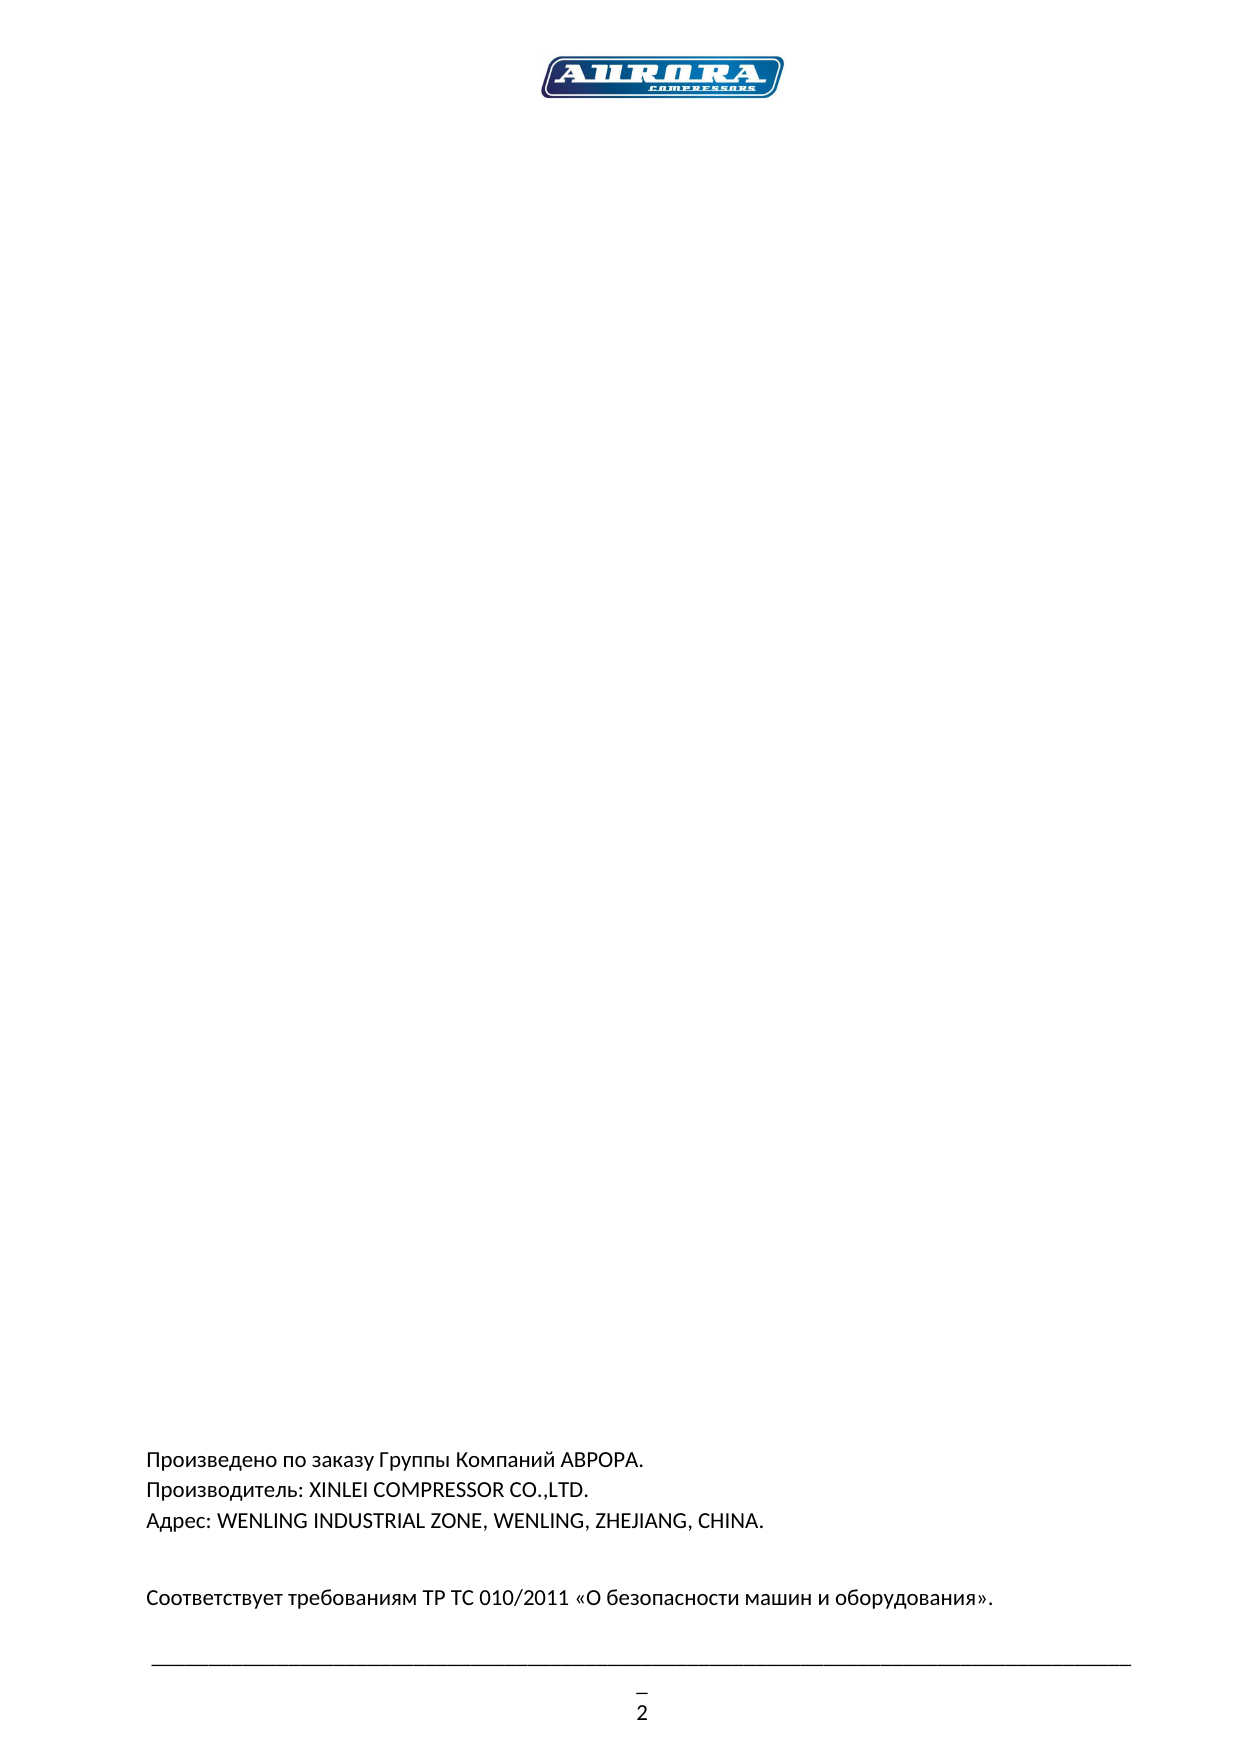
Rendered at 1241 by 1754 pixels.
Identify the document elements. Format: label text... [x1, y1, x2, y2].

text Соответствует требованиям ТР ТС 010/2011 «О безопасности машин и оборудования». [146, 1583, 1138, 1611]
picture [537, 50, 788, 104]
text Произведено по заказу Группы Компаний АВРОРА. Производитель: XINLEI COMPRESSOR CO.,LTD. Адрес: WENLING INDUSTRIAL ZONE, WENLING, ZHEJIANG, CHINA. [146, 1445, 1138, 1564]
